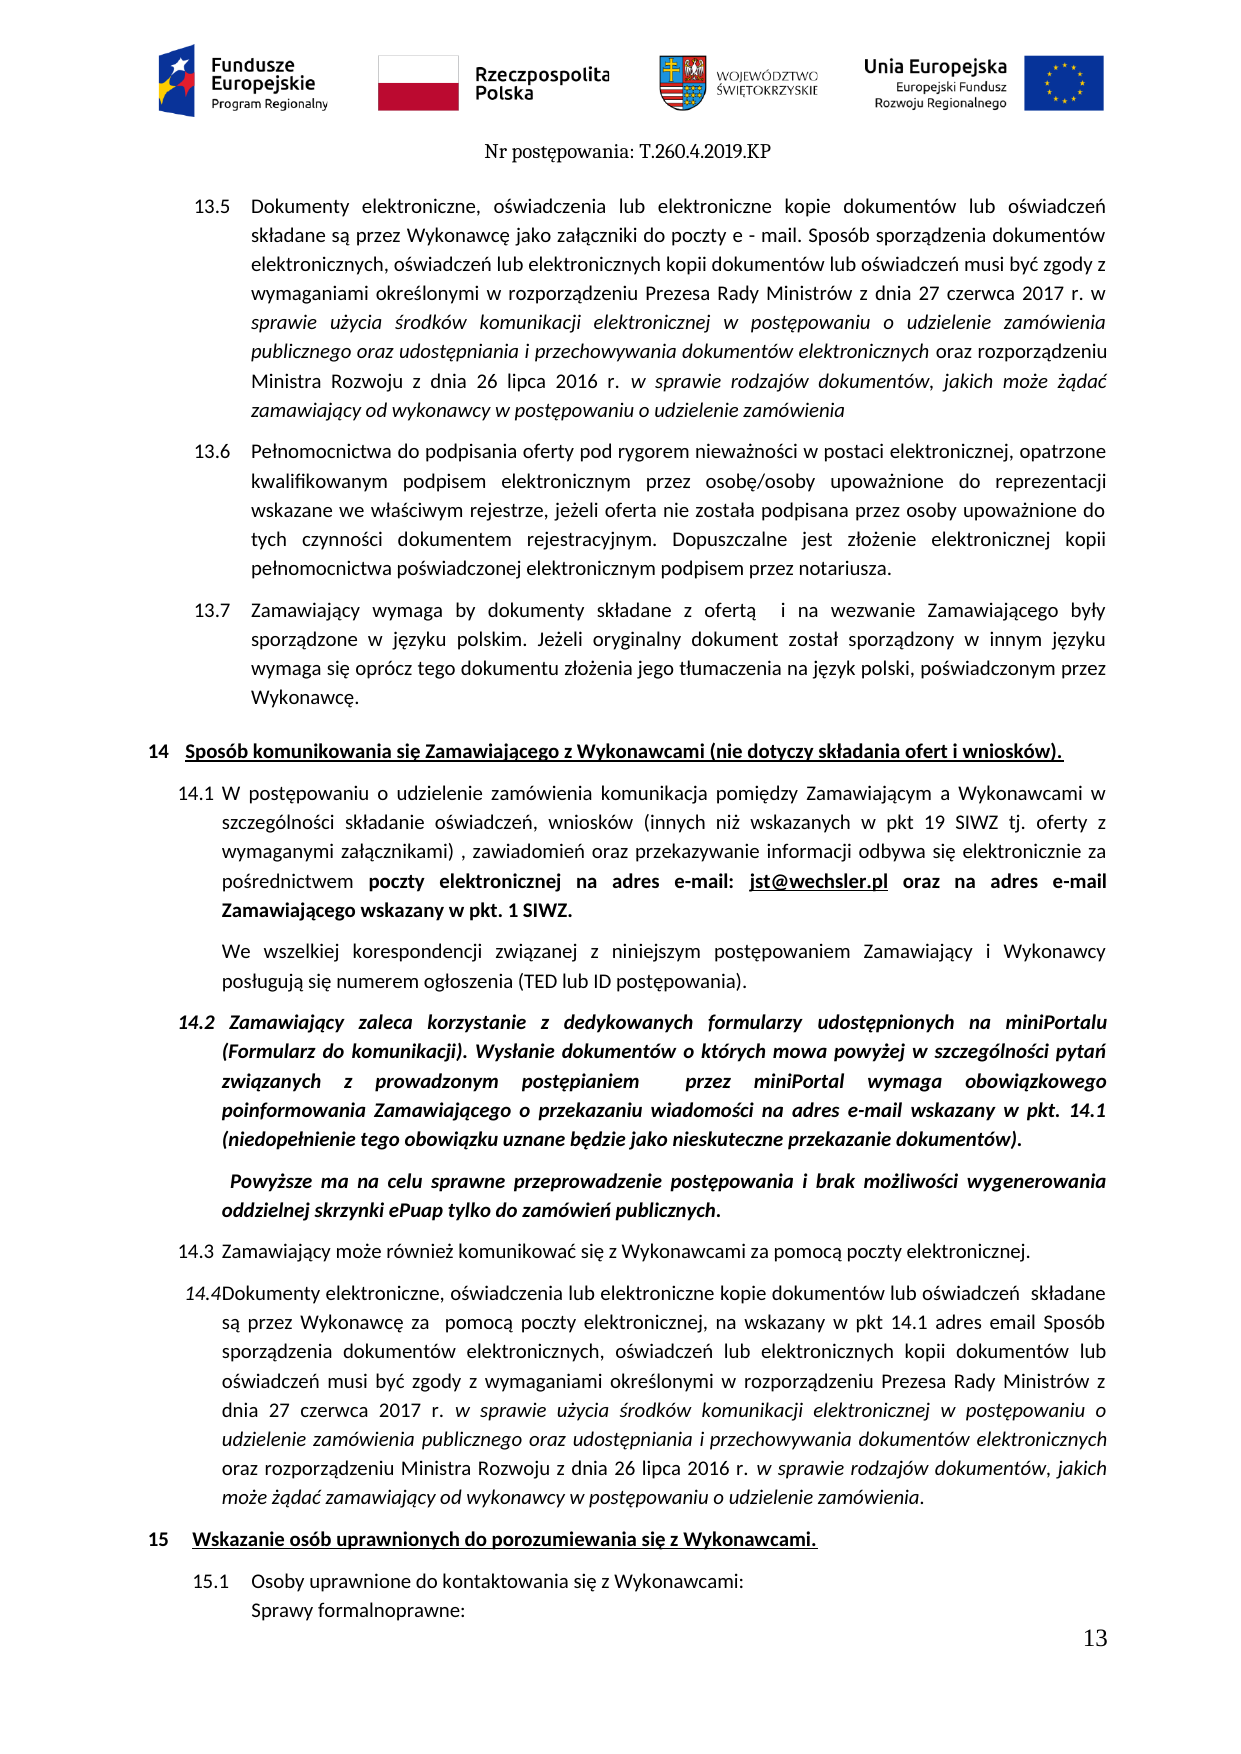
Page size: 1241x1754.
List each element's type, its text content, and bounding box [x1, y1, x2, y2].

text 13.6 Pełnomocnictwa do podpisania oferty pod rygorem nieważności w postaci elektronicznej, opatrzone kwalifikowanym podpisem elektronicznym przez osobę/osoby upoważnione do reprezentacji wskazane we właściwym rejestrze, jeżeli oferta nie została podpisana przez osoby upoważnione do tych czynności dokumentem rejestracyjnym. Dopuszczalne jest złożenie elektronicznej kopii pełnomocnictwa poświadczonej elektronicznym podpisem przez notariusza. [193, 439, 1107, 581]
picture [659, 44, 818, 117]
text Powyższe ma na celu sprawne przeprowadzenie postępowania i brak możliwości wygenerowania oddzielnej skrzynki ePuap tylko do zamówień publicznych. [221, 1168, 1107, 1222]
text 15 Wskazanie osób uprawnionych do porozumiewania się z Wykonawcami. [148, 1526, 1107, 1552]
list Zamawiający może również komunikować się z Wykonawcami za pomocą poczty elektronicznej. [177, 1239, 1107, 1264]
text 13.7 Zamawiający wymaga by dokumenty składane z ofertą i na wezwanie Zamawiającego były sporządzone w języku polskim. Jeżeli oryginalny dokument został sporządzony w innym języku wymaga się oprócz tego dokumentu złożenia jego tłumaczenia na język polski, poświadczonym przez Wykonawcę. [193, 597, 1107, 710]
picture [378, 44, 610, 117]
text 15.1 Osoby uprawnione do kontaktowania się z Wykonawcami: [192, 1568, 1107, 1593]
list Dokumenty elektroniczne, oświadczenia lub elektroniczne kopie dokumentów lub oświadczeń składane są przez Wykonawcę za pomocą poczty elektronicznej, na wskazany w pkt 14.1 adres email Sposób sporządzenia dokumentów elektronicznych, oświadczeń lub elektronicznych kopii dokumentów lub oświadczeń musi być zgody z wymaganiami określonymi w rozporządzeniu Prezesa Rady Ministrów z dnia 27 czerwca 2017 r. w sprawie użycia środków komunikacji elektronicznej w postępowaniu o udzielenie zamówienia publicznego oraz udostępniania i przechowywania dokumentów elektronicznych oraz rozporządzeniu Ministra Rozwoju z dnia 26 lipca 2016 r. w sprawie rodzajów dokumentów, jakich może żądać zamawiający od wykonawcy w postępowaniu o udzielenie zamówienia. [184, 1280, 1107, 1510]
text 14.2 Zamawiający zaleca korzystanie z dedykowanych formularzy udostępnionych na miniPortalu (Formularz do komunikacji). Wysłanie dokumentów o których mowa powyżej w szczególności pytań związanych z prowadzonym postępianiem przez miniPortal wymaga obowiązkowego poinformowania Zamawiającego o przekazaniu wiadomości na adres e-mail wskazany w pkt. 14.1 (niedopełnienie tego obowiązku uznane będzie jako nieskuteczne przekazanie dokumentów). [177, 1009, 1107, 1152]
picture [158, 44, 328, 117]
text 14 Sposób komunikowania się Zamawiającego z Wykonawcami (nie dotyczy składania ofert i wniosków). [148, 739, 1107, 764]
text Sprawy formalnoprawne: [251, 1597, 1107, 1622]
list W postępowaniu o udzielenie zamówienia komunikacja pomiędzy Zamawiającym a Wykonawcami w szczególności składanie oświadczeń, wniosków (innych niż wskazanych w pkt 19 SIWZ tj. oferty z wymaganymi załącznikami) , zawiadomień oraz przekazywanie informacji odbywa się elektronicznie za pośrednictwem poczty elektronicznej na adres e-mail: jst@wechsler.pl oraz na adres e-mail Zamawiającego wskazany w pkt. 1 SIWZ. [177, 780, 1107, 922]
text We wszelkiej korespondencji związanej z niniejszym postępowaniem Zamawiający i Wykonawcy posługują się numerem ogłoszenia (TED lub ID postępowania). [177, 939, 1107, 993]
picture [865, 44, 1104, 117]
text 13.5 Dokumenty elektroniczne, oświadczenia lub elektroniczne kopie dokumentów lub oświadczeń składane są przez Wykonawcę jako załączniki do poczty e - mail. Sposób sporządzenia dokumentów elektronicznych, oświadczeń lub elektronicznych kopii dokumentów lub oświadczeń musi być zgody z wymaganiami określonymi w rozporządzeniu Prezesa Rady Ministrów z dnia 27 czerwca 2017 r. w sprawie użycia środków komunikacji elektronicznej w postępowaniu o udzielenie zamówienia publicznego oraz udostępniania i przechowywania dokumentów elektronicznych oraz rozporządzeniu Ministra Rozwoju z dnia 26 lipca 2016 r. w sprawie rodzajów dokumentów, jakich może żądać zamawiający od wykonawcy w postępowaniu o udzielenie zamówienia [193, 193, 1107, 422]
